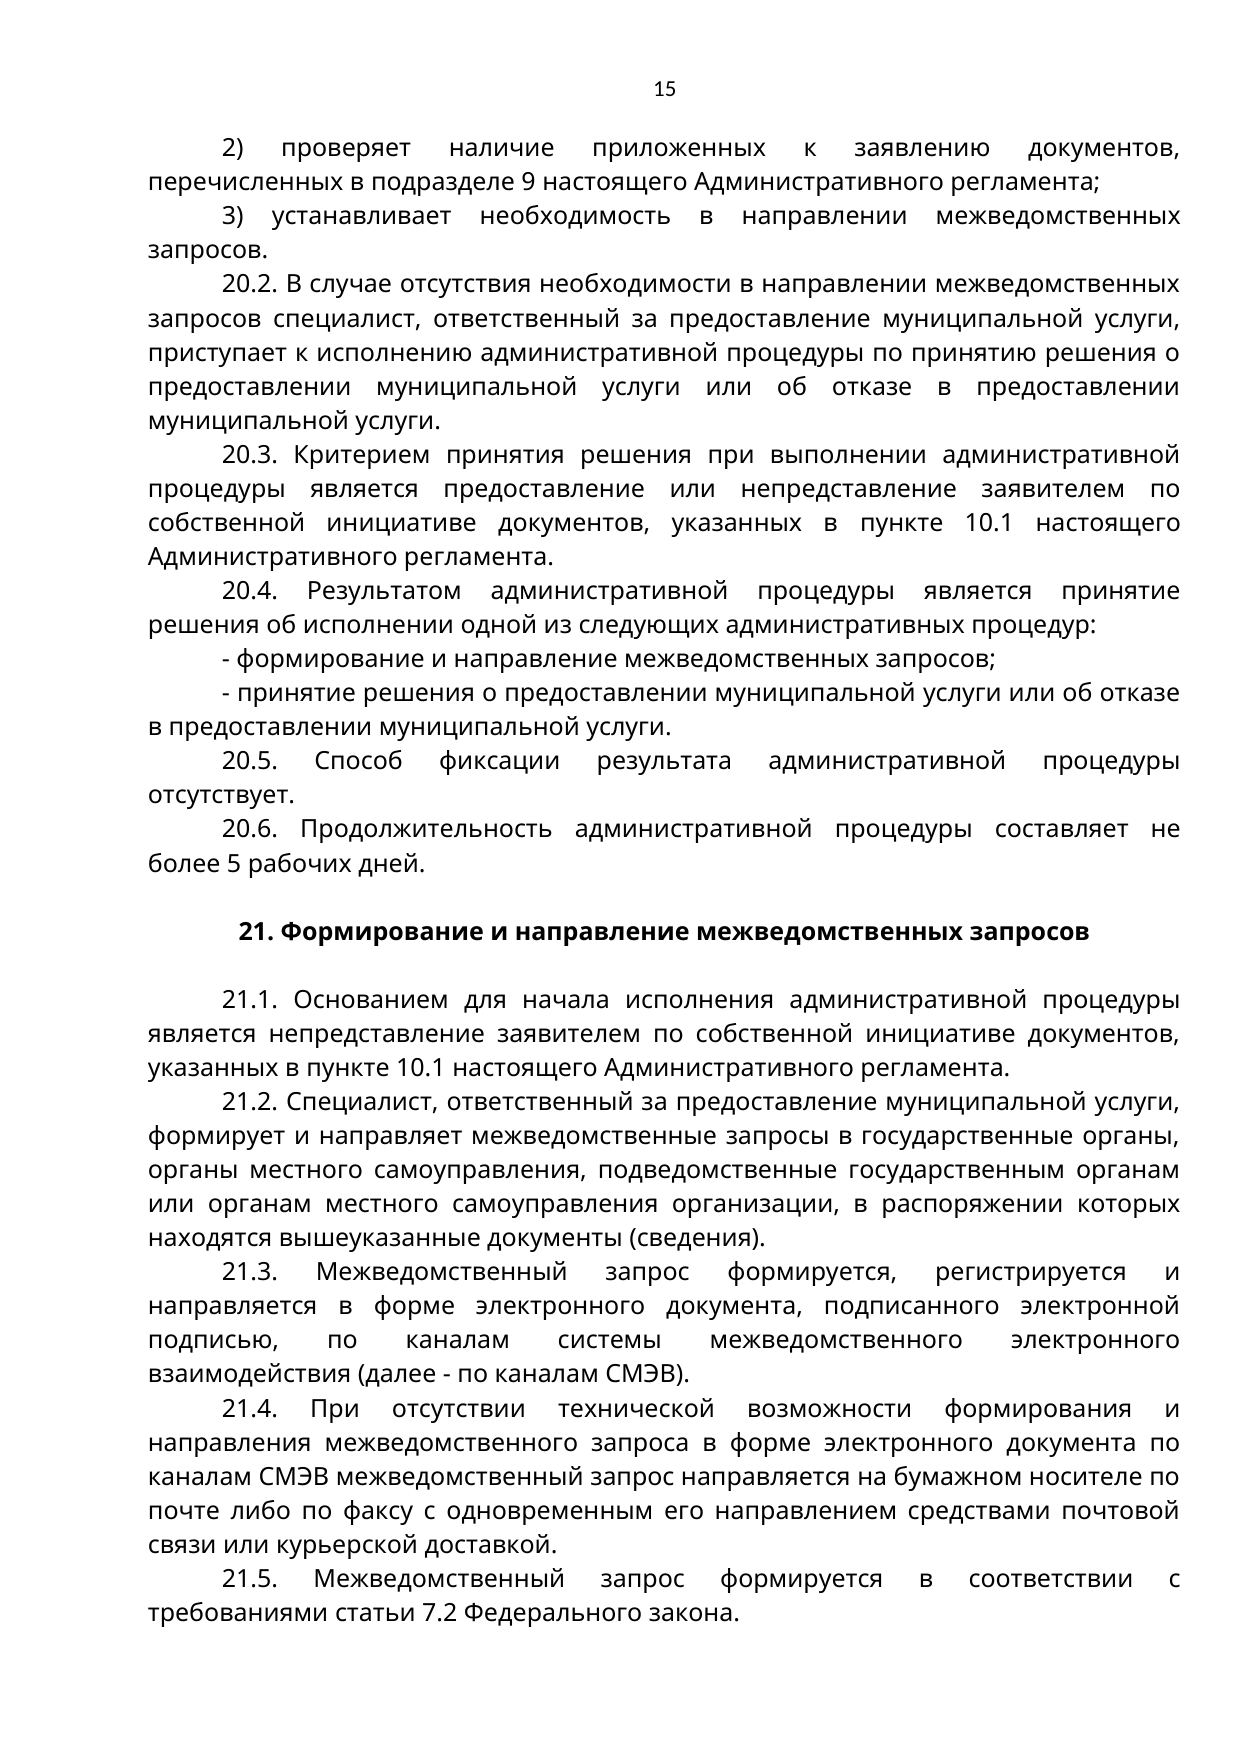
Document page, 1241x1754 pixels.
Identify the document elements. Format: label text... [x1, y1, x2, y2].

text 21.5. Межведомственный запрос формируется в соответствии с требованиями статьи 7.2 Федерального закона. [148, 1561, 1181, 1629]
text 21.3. Межведомственный запрос формируется, регистрируется и направляется в форме электронного документа, подписанного электронной подписью, по каналам системы межведомственного электронного взаимодействия (далее - по каналам СМЭВ). [148, 1254, 1181, 1390]
text - формирование и направление межведомственных запросов; [148, 641, 1181, 675]
text 2) проверяет наличие приложенных к заявлению документов, перечисленных в подразделе 9 настоящего Административного регламента; [148, 130, 1181, 198]
text 21.1. Основанием для начала исполнения административной процедуры является непредставление заявителем по собственной инициативе документов, указанных в пункте 10.1 настоящего Административного регламента. [148, 981, 1181, 1084]
text 20.6. Продолжительность административной процедуры составляет не более 5 рабочих дней. [148, 811, 1181, 879]
text 20.3. Критерием принятия решения при выполнении административной процедуры является предоставление или непредставление заявителем по собственной инициативе документов, указанных в пункте 10.1 настоящего Административного регламента. [148, 436, 1181, 573]
text 20.5. Способ фиксации результата административной процедуры отсутствует. [148, 743, 1181, 811]
text 3) устанавливает необходимость в направлении межведомственных запросов. [148, 198, 1181, 266]
text 20.2. В случае отсутствия необходимости в направлении межведомственных запросов специалист, ответственный за предоставление муниципальной услуги, приступает к исполнению административной процедуры по принятию решения о предоставлении муниципальной услуги или об отказе в предоставлении муниципальной услуги. [148, 266, 1181, 436]
text 21.4. При отсутствии технической возможности формирования и направления межведомственного запроса в форме электронного документа по каналам СМЭВ межведомственный запрос направляется на бумажном носителе по почте либо по факсу с одновременным его направлением средствами почтовой связи или курьерской доставкой. [148, 1390, 1181, 1561]
text 21.2. Специалист, ответственный за предоставление муниципальной услуги, формирует и направляет межведомственные запросы в государственные органы, органы местного самоуправления, подведомственные государственным органам или органам местного самоуправления организации, в распоряжении которых находятся вышеуказанные документы (сведения). [148, 1084, 1181, 1254]
title 21. Формирование и направление межведомственных запросов [148, 913, 1181, 947]
text 20.4. Результатом административной процедуры является принятие решения об исполнении одной из следующих административных процедур: [148, 573, 1181, 641]
text - принятие решения о предоставлении муниципальной услуги или об отказе в предоставлении муниципальной услуги. [148, 675, 1181, 743]
